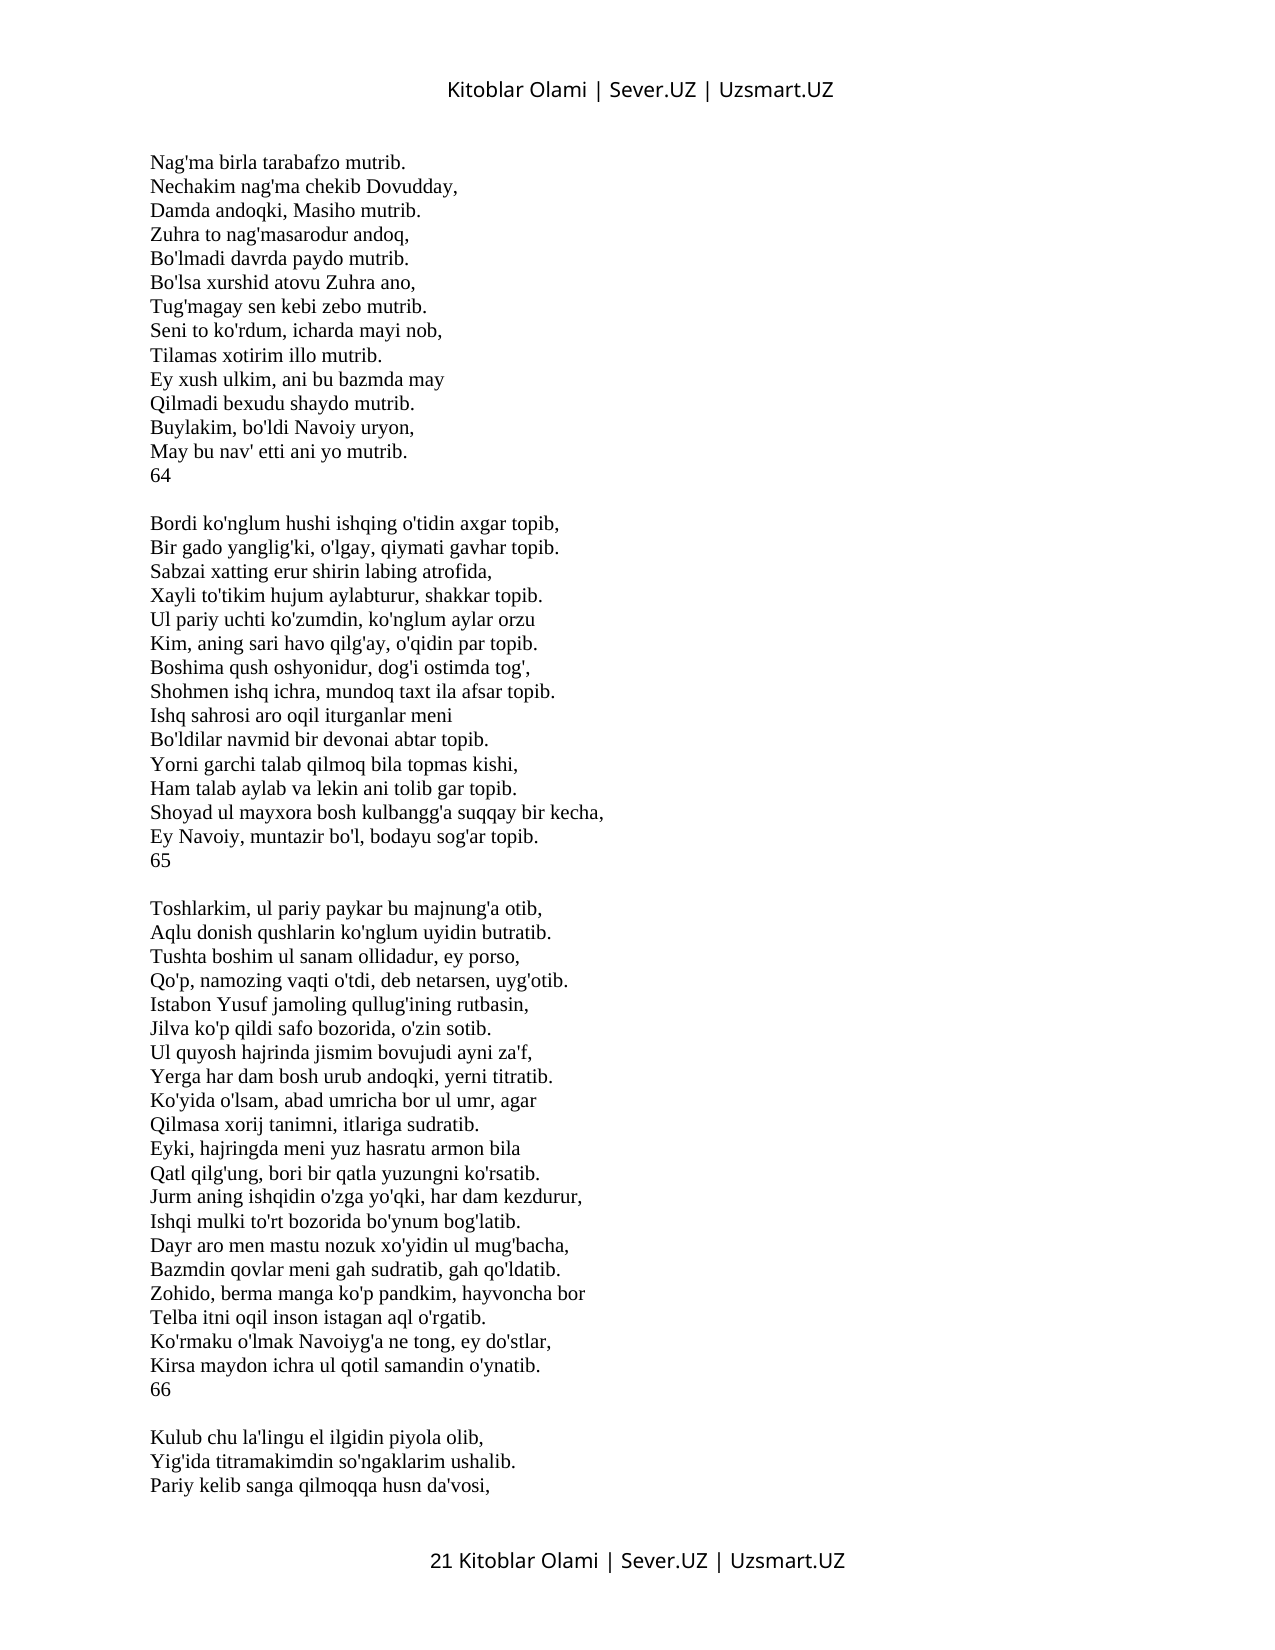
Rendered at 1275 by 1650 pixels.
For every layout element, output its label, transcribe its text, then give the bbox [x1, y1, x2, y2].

text Eyki, hajringda meni yuz hasratu armon bila [150, 1136, 1125, 1160]
text Qatl qilg'ung, bori bir qatla yuzungni ko'rsatib. [150, 1160, 1125, 1184]
text Tilamas xotirim illo mutrib. [150, 342, 1125, 367]
text 64 [150, 463, 1125, 487]
text Ey Navoiy, muntazir bo'l, bodayu sog'ar topib. [150, 824, 1125, 848]
text Bo'lmadi davrda paydo mutrib. [150, 246, 1125, 270]
text Boshima qush oshyonidur, dog'i ostimda tog', [150, 655, 1125, 679]
text Kulub chu la'lingu el ilgidin piyola olib, [150, 1425, 1125, 1449]
text Tushta boshim ul sanam ollidadur, ey porso, [150, 944, 1125, 968]
text Ko'yida o'lsam, abad umricha bor ul umr, agar [150, 1088, 1125, 1112]
text Qilmadi bexudu shaydo mutrib. [150, 391, 1125, 415]
text Yorni garchi talab qilmoq bila topmas kishi, [150, 751, 1125, 776]
text Qo'p, namozing vaqti o'tdi, deb netarsen, uyg'otib. [150, 968, 1125, 992]
text Shoyad ul mayxora bosh kulbangg'a suqqay bir kecha, [150, 799, 1125, 824]
text Xayli to'tikim hujum aylabturur, shakkar topib. [150, 583, 1125, 607]
text Bazmdin qovlar meni gah sudratib, gah qo'ldatib. [150, 1257, 1125, 1281]
text Ishq sahrosi aro oqil iturganlar meni [150, 703, 1125, 727]
text Bo'ldilar navmid bir devonai abtar topib. [150, 727, 1125, 751]
text Kim, aning sari havo qilg'ay, o'qidin par topib. [150, 631, 1125, 655]
text May bu nav' etti ani yo mutrib. [150, 439, 1125, 463]
text Ey xush ulkim, ani bu bazmda may [150, 367, 1125, 391]
text Seni to ko'rdum, icharda mayi nob, [150, 318, 1125, 342]
text Istabon Yusuf jamoling qullug'ining rutbasin, [150, 992, 1125, 1016]
text Zuhra to nag'masarodur andoq, [150, 222, 1125, 246]
text Shohmen ishq ichra, mundoq taxt ila afsar topib. [150, 679, 1125, 703]
text Jurm aning ishqidin o'zga yo'qki, har dam kezdurur, [150, 1184, 1125, 1208]
text Dayr aro men mastu nozuk xo'yidin ul mug'bacha, [150, 1233, 1125, 1257]
text Ko'rmaku o'lmak Navoiyg'a ne tong, ey do'stlar, [150, 1329, 1125, 1353]
text Yerga har dam bosh urub andoqki, yerni titratib. [150, 1064, 1125, 1088]
text Ul pariy uchti ko'zumdin, ko'nglum aylar orzu [150, 607, 1125, 631]
text Ishqi mulki to'rt bozorida bo'ynum bog'latib. [150, 1208, 1125, 1233]
text Damda andoqki, Masiho mutrib. [150, 198, 1125, 222]
text 65 [150, 848, 1125, 872]
text 66 [150, 1377, 1125, 1401]
text Nag'ma birla tarabafzo mutrib. [150, 150, 1125, 174]
text Kirsa maydon ichra ul qotil samandin o'ynatib. [150, 1353, 1125, 1377]
text Sabzai xatting erur shirin labing atrofida, [150, 559, 1125, 583]
text Ham talab aylab va lekin ani tolib gar topib. [150, 776, 1125, 799]
text Ul quyosh hajrinda jismim bovujudi ayni za'f, [150, 1040, 1125, 1064]
text Toshlarkim, ul pariy paykar bu majnung'a otib, [150, 896, 1125, 920]
text Nechakim nag'ma chekib Dovudday, [150, 174, 1125, 198]
text Telba itni oqil inson istagan aql o'rgatib. [150, 1305, 1125, 1329]
text Jilva ko'p qildi safo bozorida, o'zin sotib. [150, 1016, 1125, 1040]
text Zohido, berma manga ko'p pandkim, hayvoncha bor [150, 1281, 1125, 1305]
text Bo'lsa xurshid atovu Zuhra ano, [150, 270, 1125, 294]
text Pariy kelib sanga qilmoqqa husn da'vosi, [150, 1473, 1125, 1497]
text Aqlu donish qushlarin ko'nglum uyidin butratib. [150, 920, 1125, 944]
text Tug'magay sen kebi zebo mutrib. [150, 294, 1125, 318]
text Bir gado yanglig'ki, o'lgay, qiymati gavhar topib. [150, 535, 1125, 559]
text Buylakim, bo'ldi Navoiy uryon, [150, 415, 1125, 439]
text Bordi ko'nglum hushi ishqing o'tidin axgar topib, [150, 511, 1125, 535]
text Yig'ida titramakimdin so'ngaklarim ushalib. [150, 1449, 1125, 1473]
text Qilmasa xorij tanimni, itlariga sudratib. [150, 1112, 1125, 1136]
